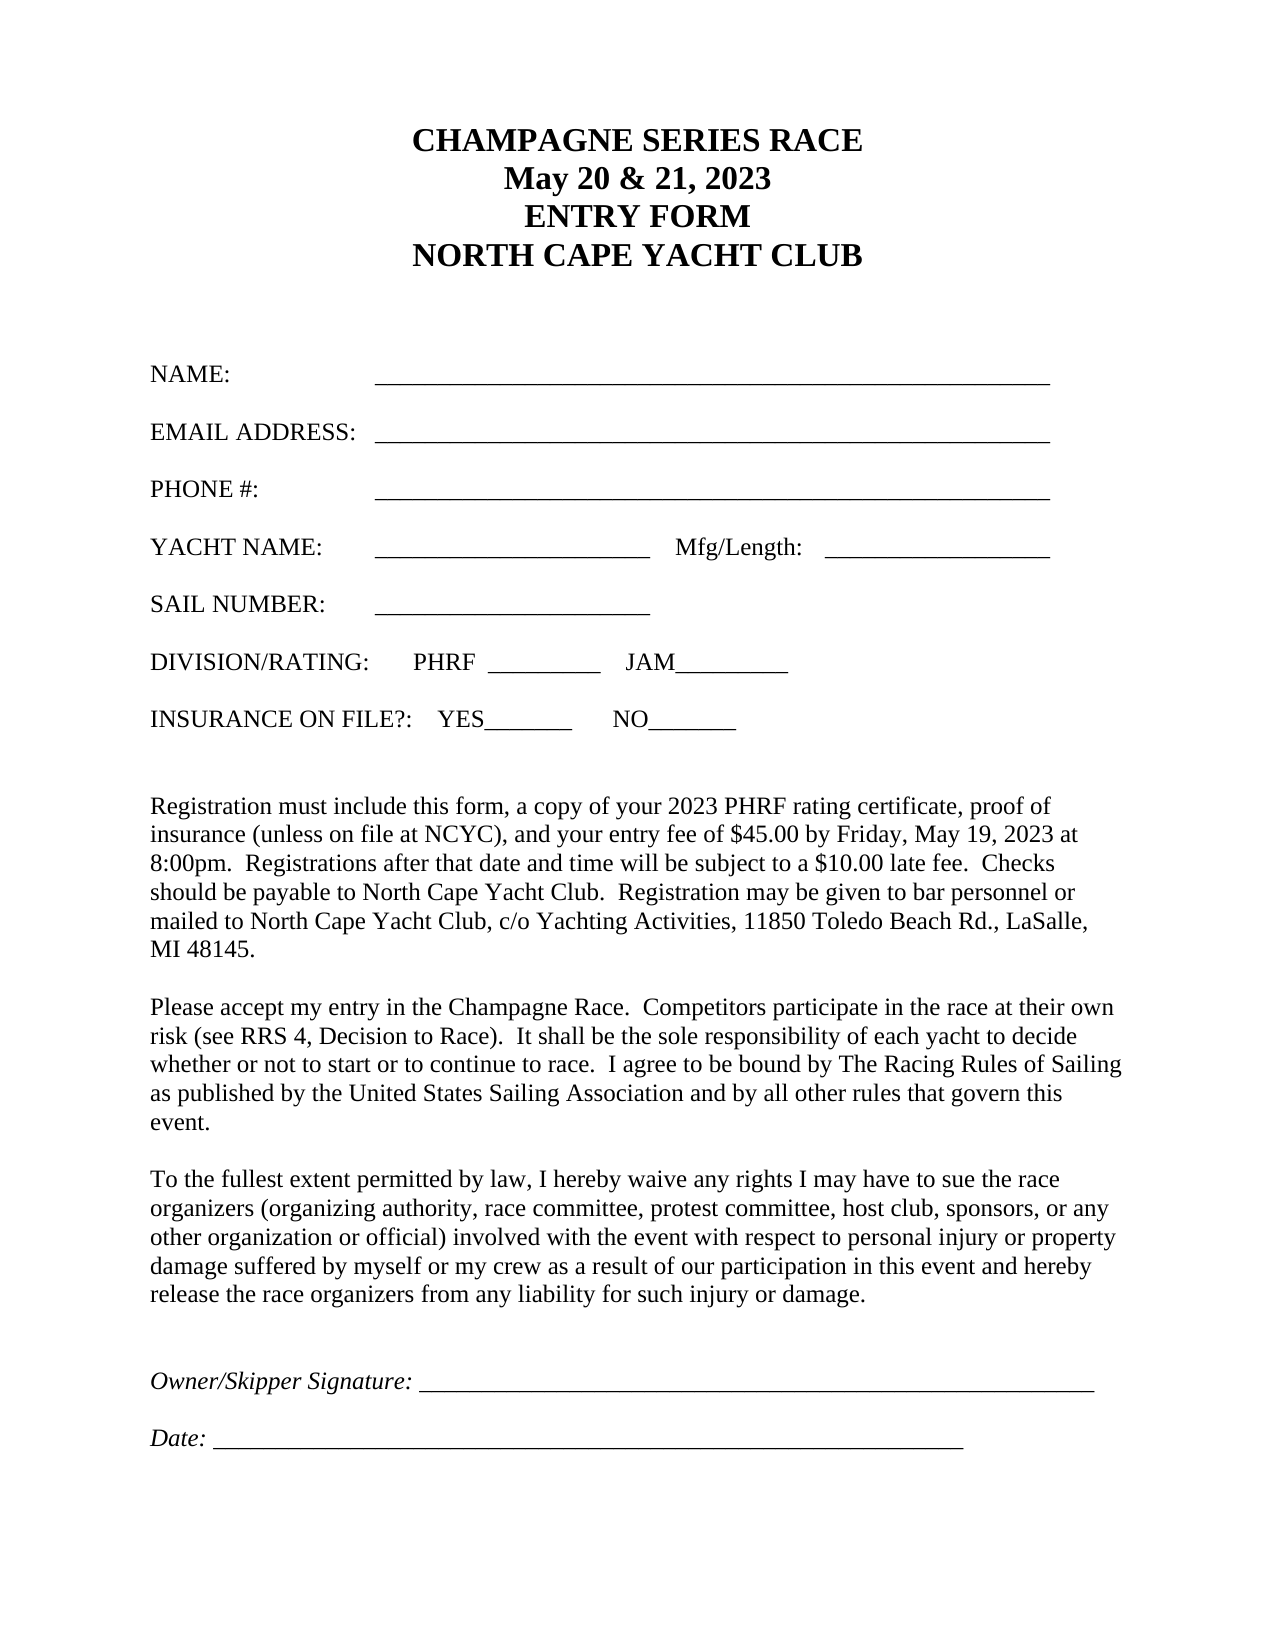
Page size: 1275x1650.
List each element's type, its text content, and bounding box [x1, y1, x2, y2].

subtitle Owner/Skipper Signature: ______________________________________________________ [150, 1366, 1125, 1394]
subtitle Date: ____________________________________________________________ [150, 1423, 1125, 1452]
text YACHT NAME: ______________________ Mfg/Length: __________________ [150, 532, 1125, 561]
text NAME: ______________________________________________________ [150, 359, 1125, 388]
text SAIL NUMBER: ______________________ [150, 589, 1125, 618]
text Please accept my entry in the Champagne Race. Competitors participate in the race at their own risk (see RRS 4, Decision to Race). It shall be the sole responsibility of each yacht to decide whether or not to start or to continue to race. I agree to be bound by The Racing Rules of Sailing as published by the United States Sailing Association and by all other rules that govern this event. [150, 992, 1125, 1136]
text INSURANCE ON FILE?: YES_______ NO_______ [150, 704, 1125, 733]
text ENTRY FORM [150, 197, 1125, 235]
text EMAIL ADDRESS: ______________________________________________________ [150, 417, 1125, 446]
text PHONE #: ______________________________________________________ [150, 474, 1125, 503]
text To the fullest extent permitted by law, I hereby waive any rights I may have to sue the race organizers (organizing authority, race committee, protest committee, host club, sponsors, or any other organization or official) involved with the event with respect to personal injury or property damage suffered by myself or my crew as a result of our participation in this event and hereby release the race organizers from any liability for such injury or damage. [150, 1164, 1125, 1308]
text May 20 & 21, 2023 [150, 158, 1125, 197]
subtitle CHAMPAGNE SERIES RACE [150, 120, 1125, 158]
text NORTH CAPE YACHT CLUB [150, 235, 1125, 273]
text DIVISION/RATING: PHRF _________ JAM_________ [150, 647, 1125, 676]
text Registration must include this form, a copy of your 2023 PHRF rating certificate, proof of insurance (unless on file at NCYC), and your entry fee of $45.00 by Friday, May 19, 2023 at 8:00pm. Registrations after that date and time will be subject to a $10.00 late fee. Checks should be payable to North Cape Yacht Club. Registration may be given to bar personnel or mailed to North Cape Yacht Club, c/o Yachting Activities, 11850 Toledo Beach Rd., LaSalle, MI 48145. [150, 791, 1125, 963]
